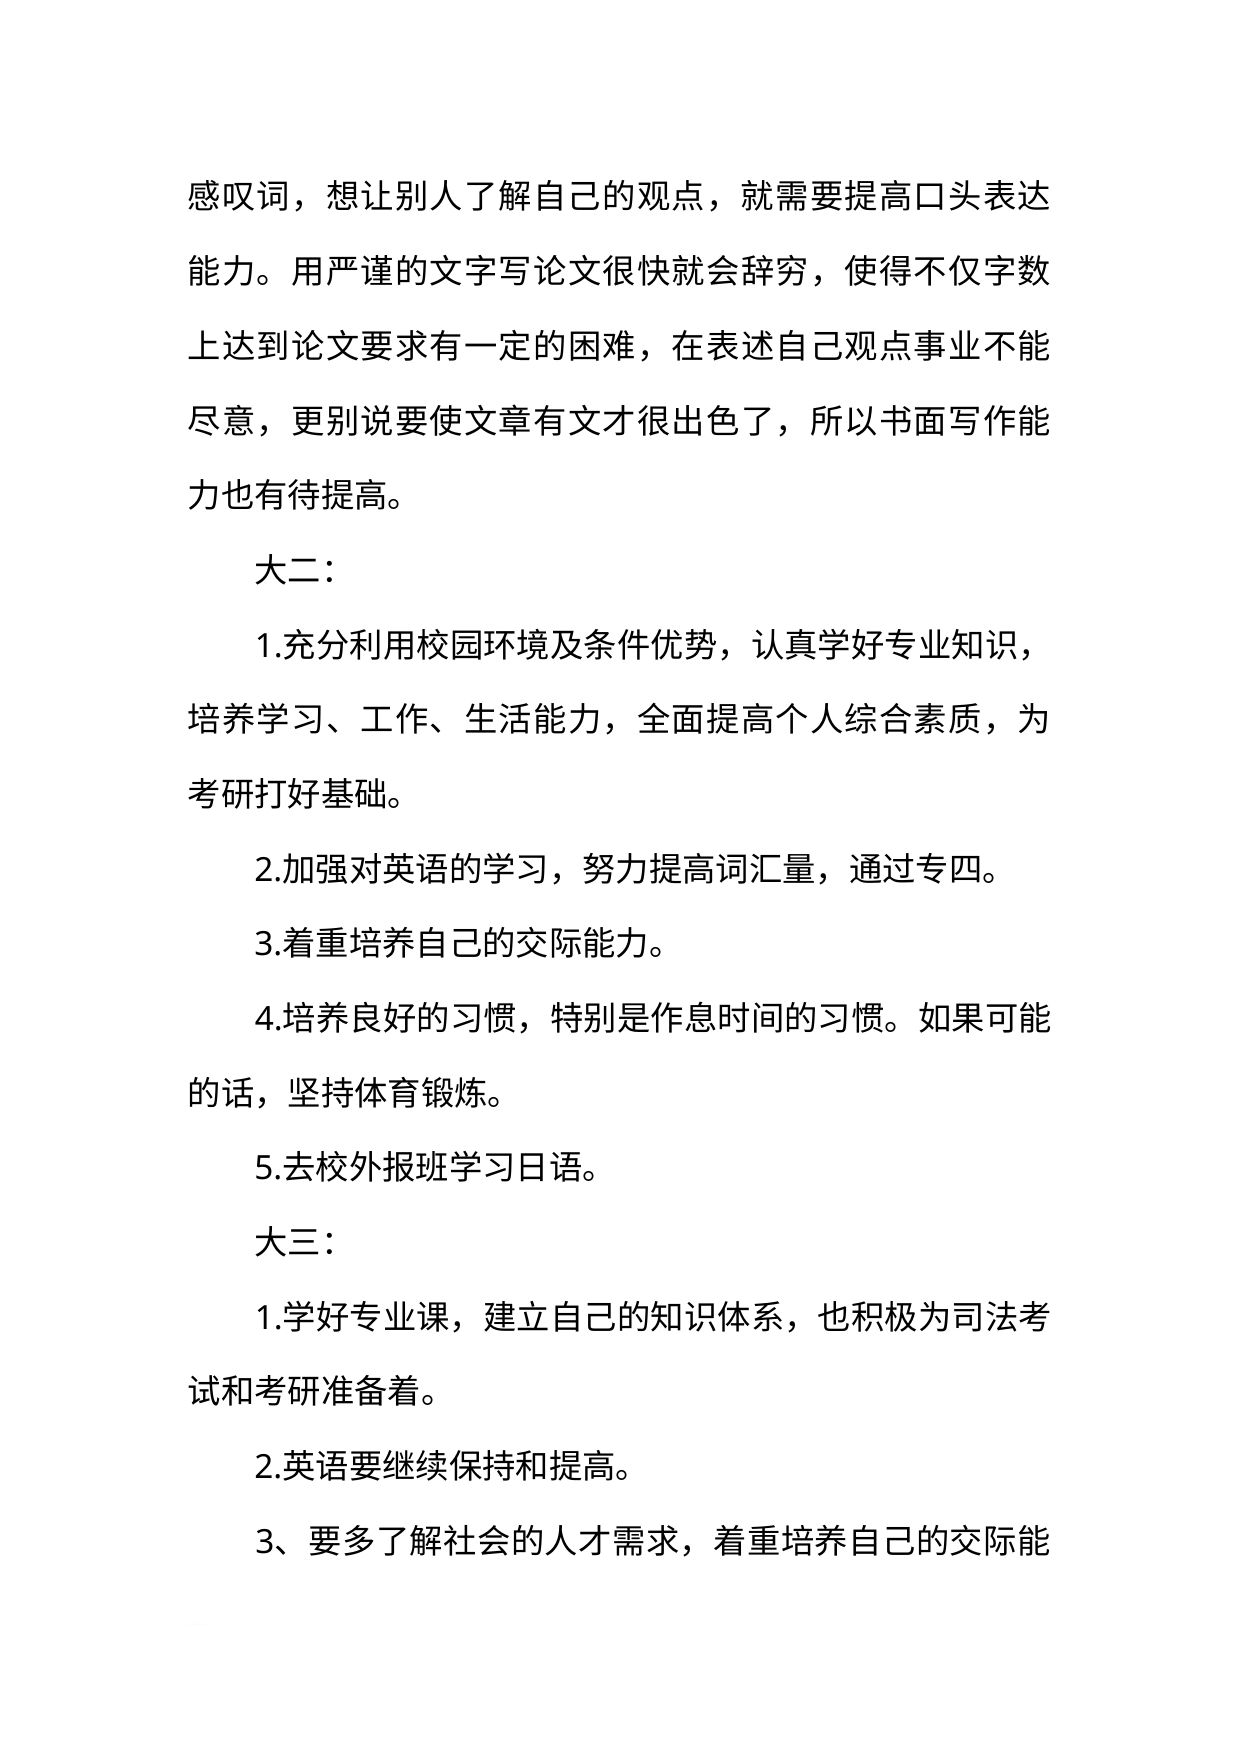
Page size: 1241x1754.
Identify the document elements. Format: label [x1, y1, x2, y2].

text [187, 162, 1053, 1571]
